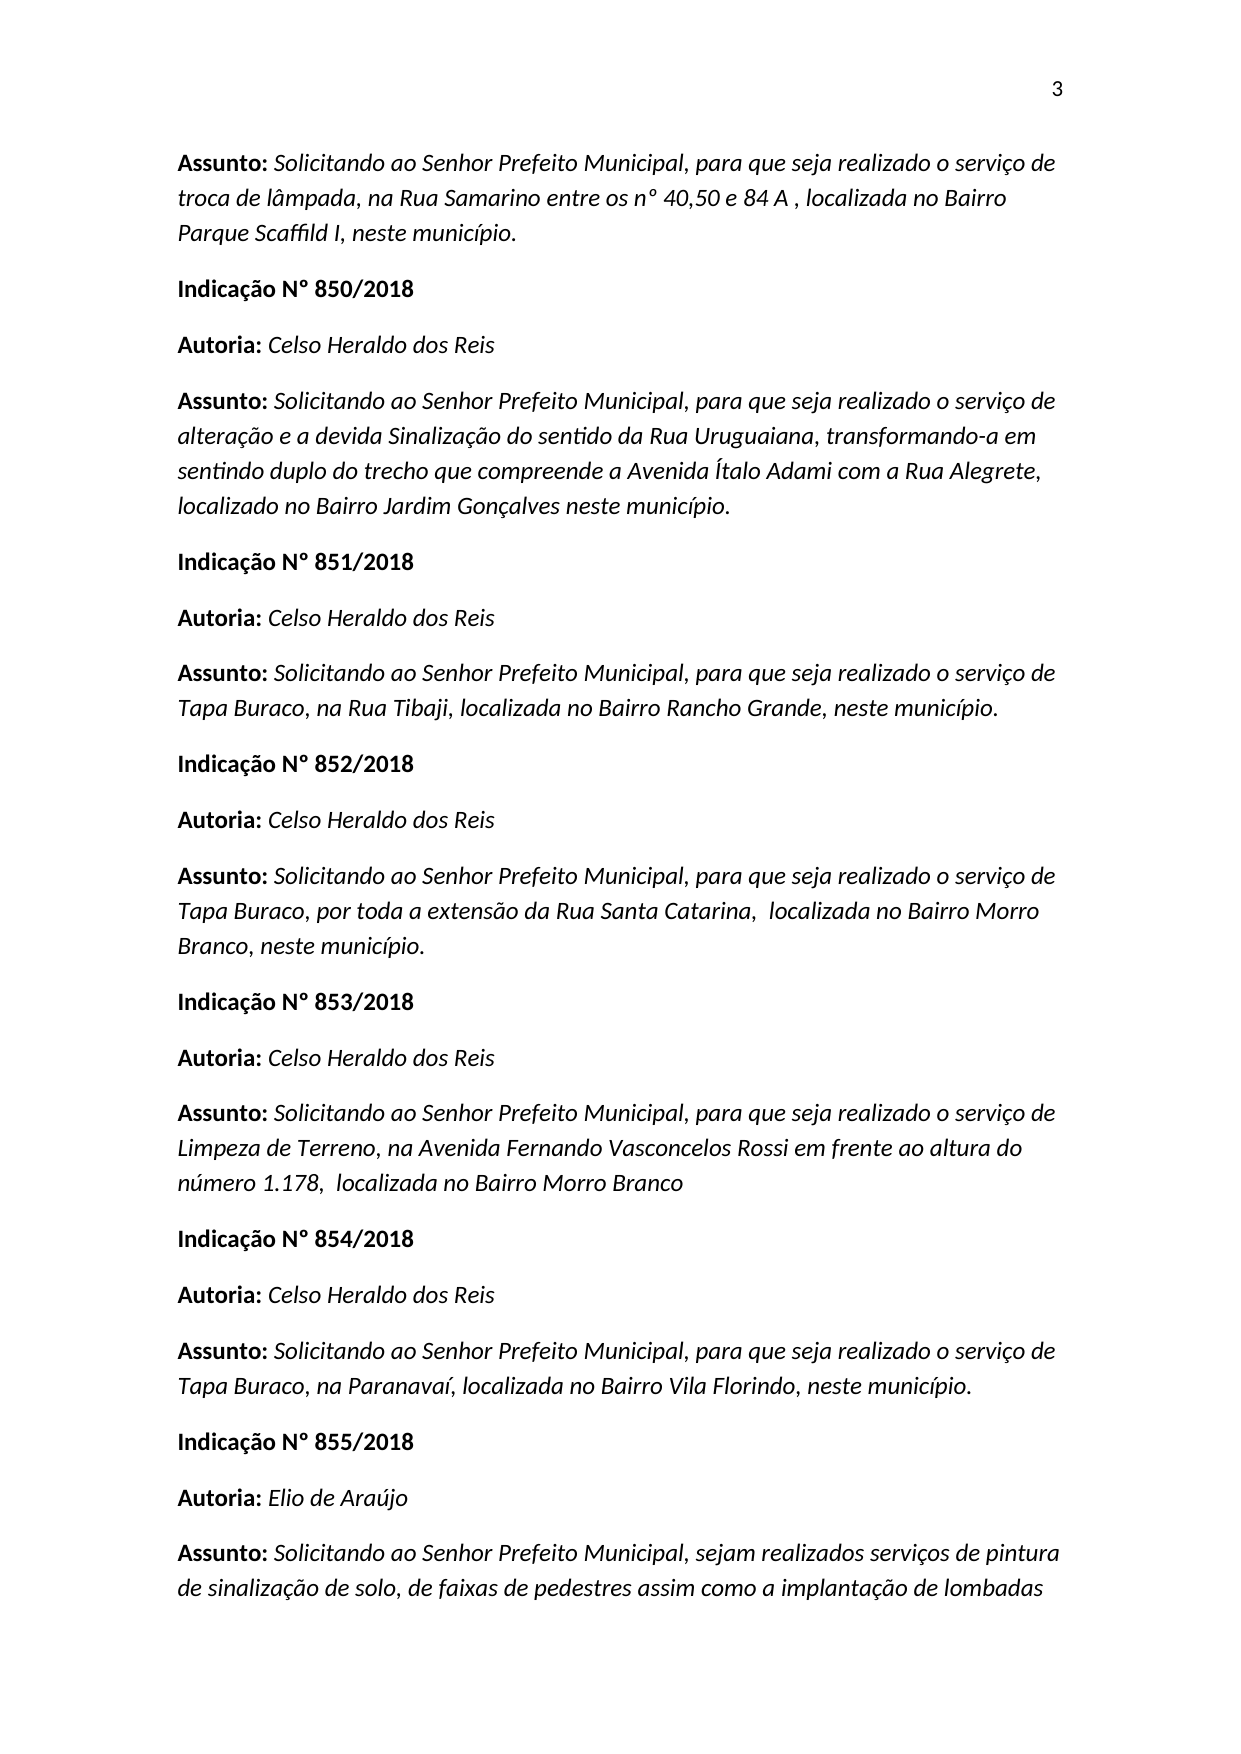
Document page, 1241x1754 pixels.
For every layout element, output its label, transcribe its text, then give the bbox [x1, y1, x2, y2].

text Indicação Nº 854/2018 [177, 1223, 1063, 1254]
text Autoria: Celso Heraldo dos Reis [177, 1042, 1063, 1072]
text Autoria: Elio de Araújo [177, 1482, 1063, 1512]
text Assunto: Solicitando ao Senhor Prefeito Municipal, para que seja realizado o serviço de troca de lâmpada, na Rua Samarino entre os nº 40,50 e 84 A , localizada no Bairro Parque Scaffild I, neste município. [177, 148, 1063, 248]
text Assunto: Solicitando ao Senhor Prefeito Municipal, para que seja realizado o serviço de alteração e a devida Sinalização do sentido da Rua Uruguaiana, transformando-a em sentindo duplo do trecho que compreende a Avenida Ítalo Adami com a Rua Alegrete, localizado no Bairro Jardim Gonçalves neste município. [177, 385, 1063, 521]
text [177, 1538, 1063, 1603]
text Assunto: Solicitando ao Senhor Prefeito Municipal, para que seja realizado o serviço de Tapa Buraco, por toda a extensão da Rua Santa Catarina, localizada no Bairro Morro Branco, neste município. [177, 860, 1063, 961]
text Autoria: Celso Heraldo dos Reis [177, 1279, 1063, 1310]
text Autoria: Celso Heraldo dos Reis [177, 329, 1063, 360]
text Indicação Nº 852/2018 [177, 748, 1063, 779]
text Indicação Nº 850/2018 [177, 273, 1063, 304]
text Indicação Nº 853/2018 [177, 986, 1063, 1016]
text Indicação Nº 855/2018 [177, 1426, 1063, 1456]
text Indicação Nº 851/2018 [177, 546, 1063, 576]
text Autoria: Celso Heraldo dos Reis [177, 602, 1063, 632]
text Assunto: Solicitando ao Senhor Prefeito Municipal, para que seja realizado o serviço de Limpeza de Terreno, na Avenida Fernando Vasconcelos Rossi em frente ao altura do número 1.178, localizada no Bairro Morro Branco [177, 1098, 1063, 1198]
text Assunto: Solicitando ao Senhor Prefeito Municipal, para que seja realizado o serviço de Tapa Buraco, na Paranavaí, localizada no Bairro Vila Florindo, neste município. [177, 1335, 1063, 1401]
text Assunto: Solicitando ao Senhor Prefeito Municipal, para que seja realizado o serviço de Tapa Buraco, na Rua Tibaji, localizada no Bairro Rancho Grande, neste município. [177, 658, 1063, 723]
text Autoria: Celso Heraldo dos Reis [177, 804, 1063, 835]
